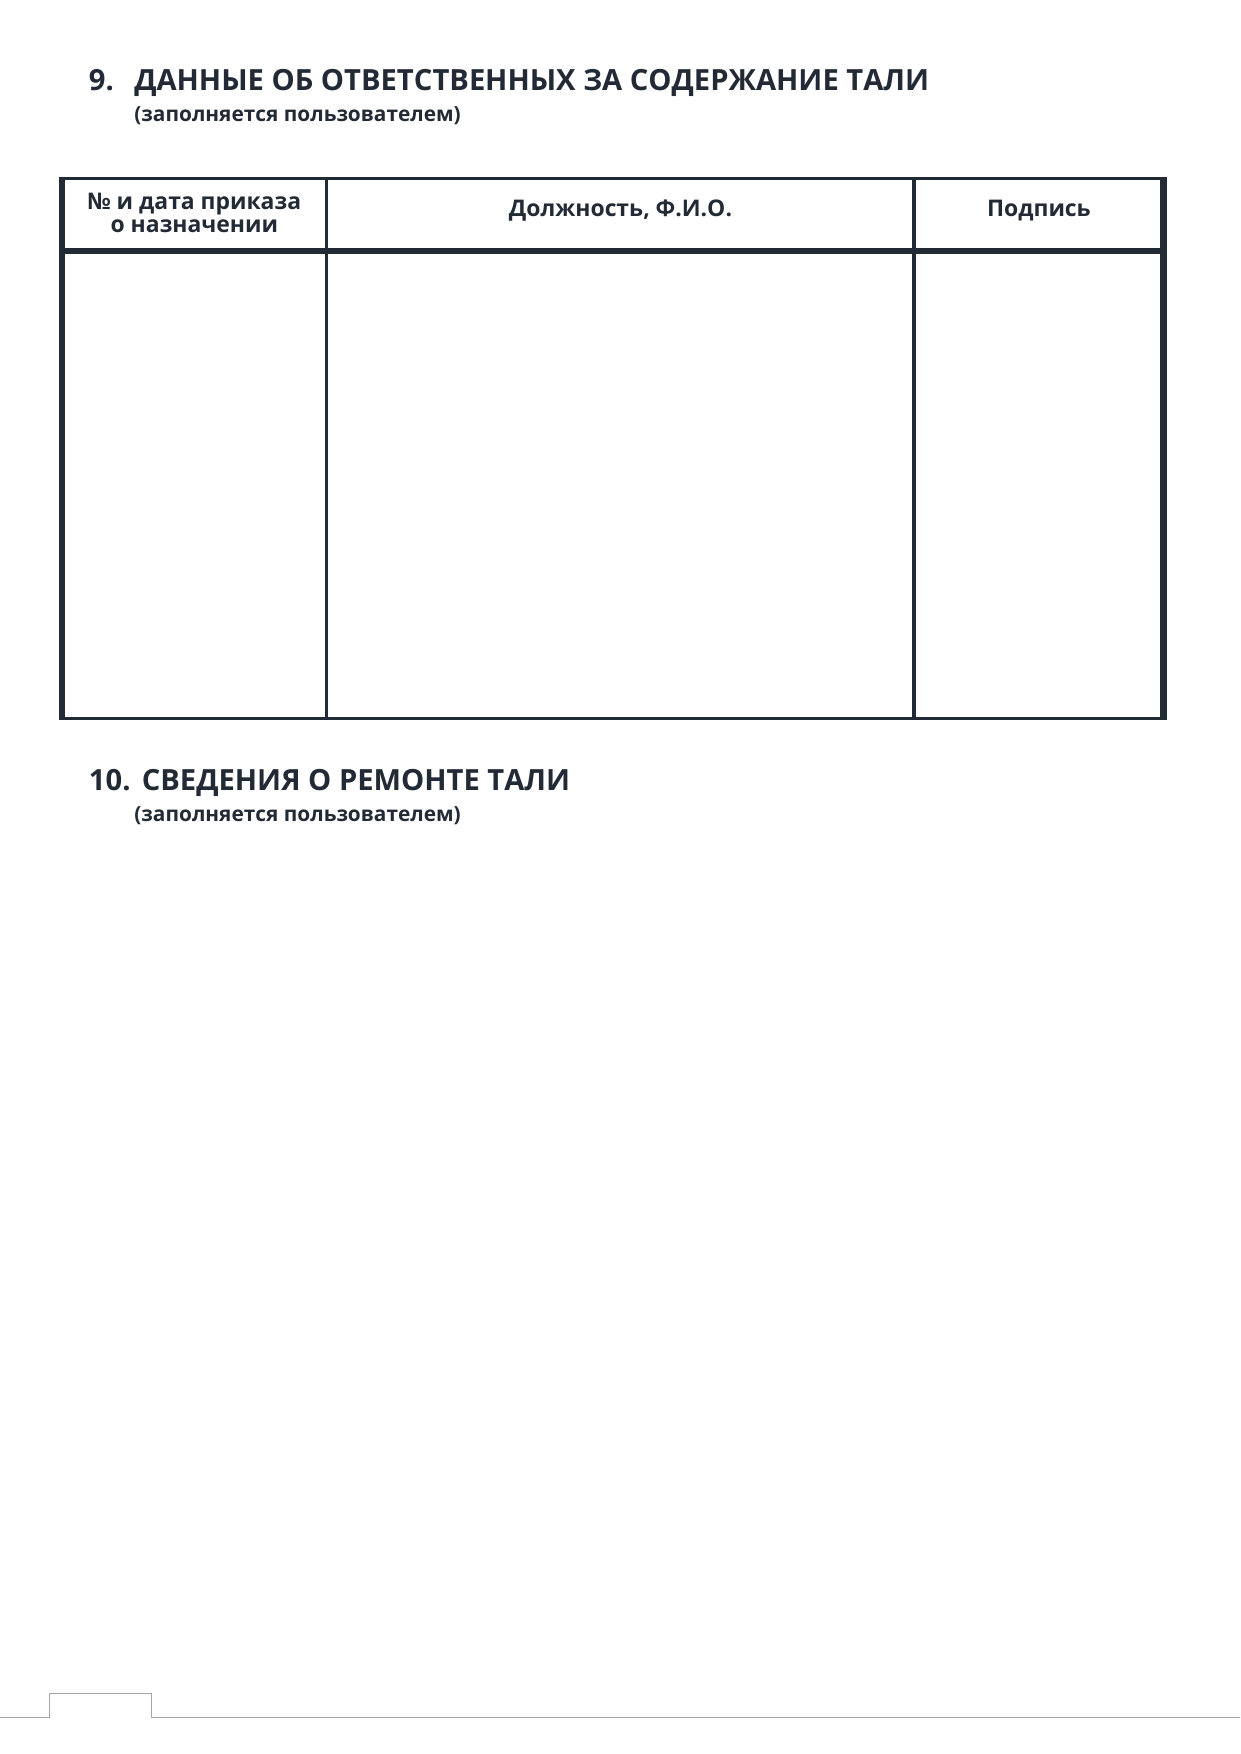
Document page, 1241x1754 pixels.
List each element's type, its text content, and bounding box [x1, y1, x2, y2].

table_cell [328, 254, 912, 717]
list ДАННЫЕ ОБ ОТВЕТСТВЕННЫХ ЗА СОДЕРЖАНИЕ ТАЛИ [89, 59, 1167, 99]
text (заполняется пользователем) [134, 799, 1167, 828]
text (заполняется пользователем) [134, 99, 1167, 127]
table_header Подпись [916, 180, 1160, 248]
table_cell [65, 254, 325, 717]
table_header Должность, Ф.И.О. [328, 180, 912, 248]
table_header № и дата приказа о назначении [65, 180, 325, 248]
table_cell [916, 254, 1160, 717]
list СВЕДЕНИЯ О РЕМОНТЕ ТАЛИ [89, 759, 1167, 799]
